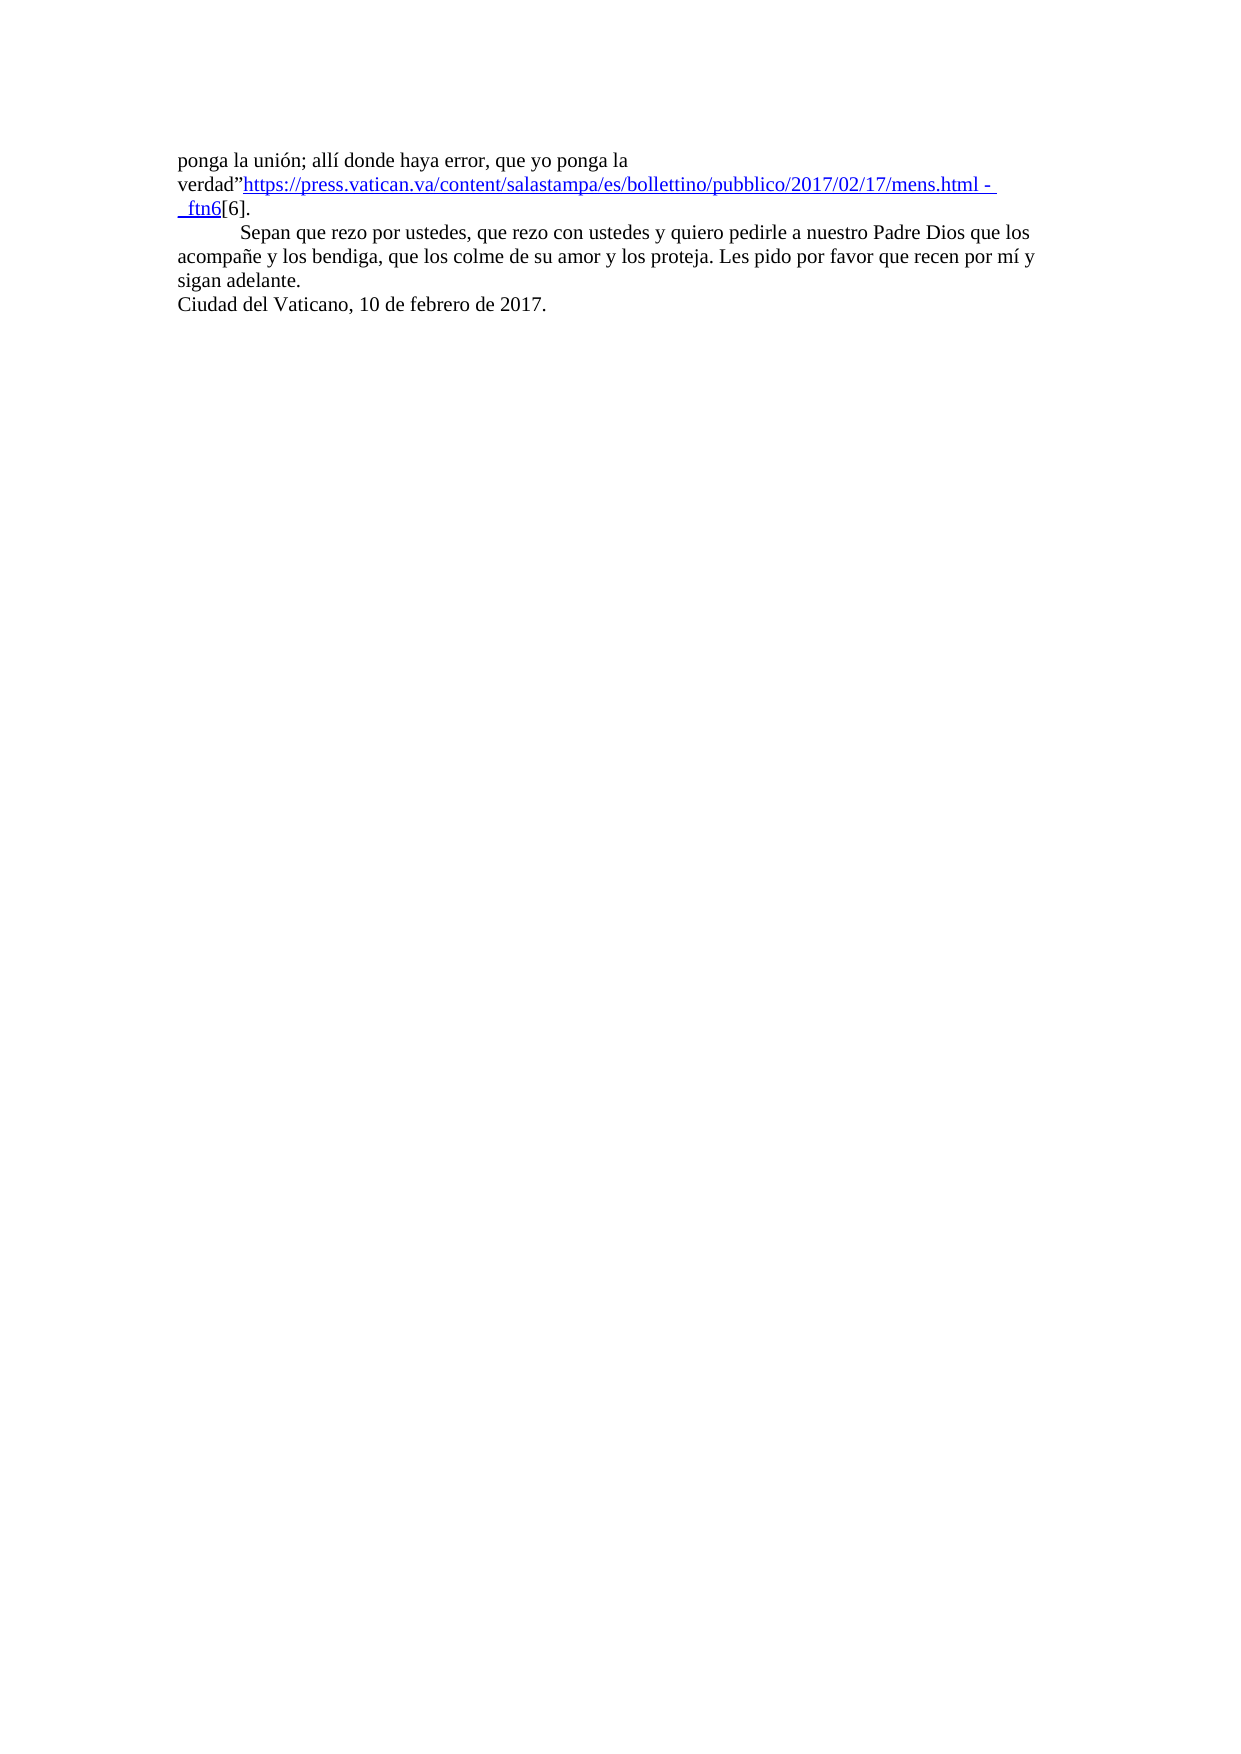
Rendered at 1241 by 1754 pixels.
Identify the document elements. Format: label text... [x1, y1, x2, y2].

text Ciudad del Vaticano, 10 de febrero de 2017. [177, 292, 1063, 316]
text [177, 148, 1063, 220]
text Sepan que rezo por ustedes, que rezo con ustedes y quiero pedirle a nuestro Padre Dios que los acompañe y los bendiga, que los colme de su amor y los proteja. Les pido por favor que recen por mí y sigan adelante. [177, 220, 1063, 292]
